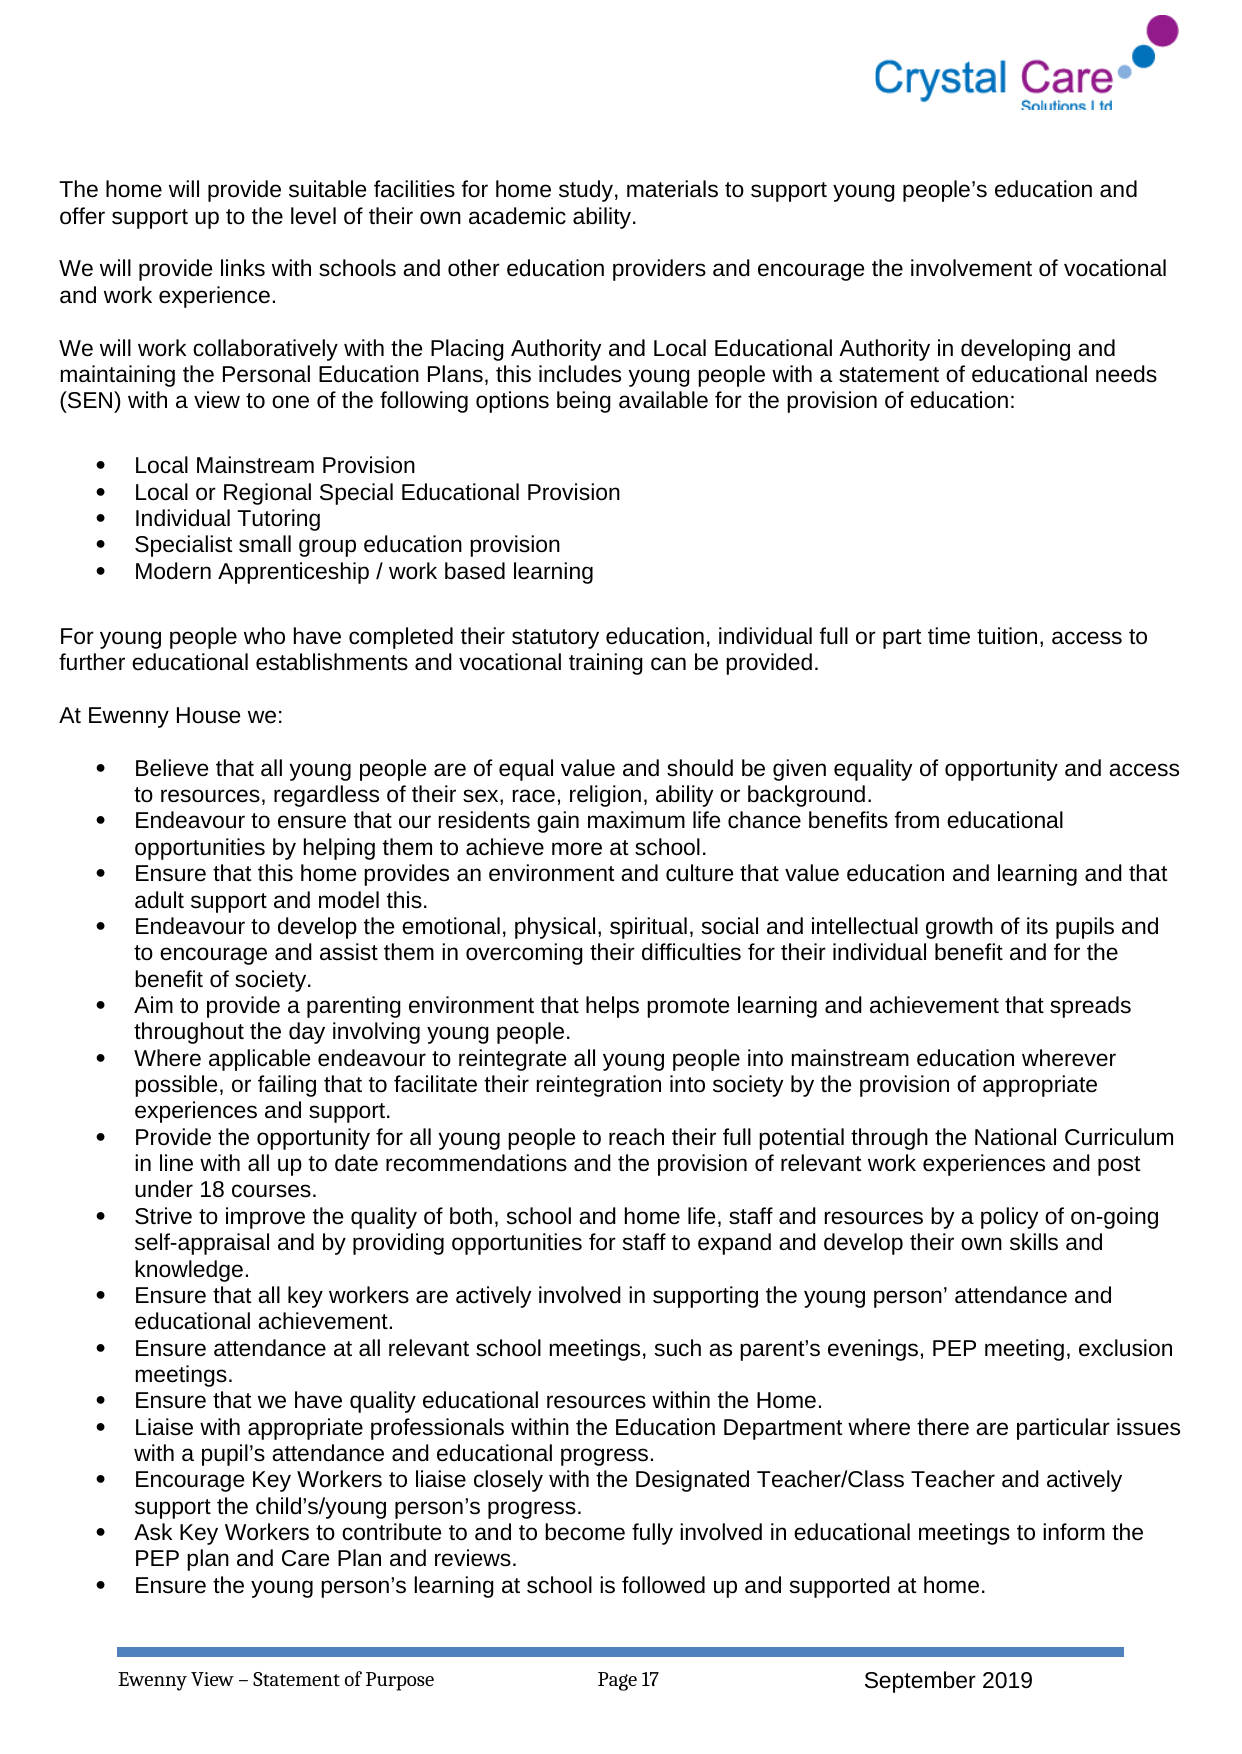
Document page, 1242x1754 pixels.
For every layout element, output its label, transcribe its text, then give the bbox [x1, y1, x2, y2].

list Liaise with appropriate professionals within the Education Department where there are particular issues with a pupil’s attendance and educational progress. [97, 1414, 1183, 1466]
list Endeavour to develop the emotional, physical, spiritual, social and intellectual growth of its pupils and to encourage and assist them in overcoming their difficulties for their individual benefit and for the benefit of society. [97, 913, 1183, 992]
picture [875, 15, 1178, 109]
list Strive to improve the quality of both, school and home life, staff and resources by a policy of on-going self-appraisal and by providing opportunities for staff to expand and develop their own skills and knowledge. [97, 1203, 1183, 1282]
list Ensure the young person’s learning at school is followed up and supported at home. [97, 1572, 1183, 1598]
text We will work collaboratively with the Placing Authority and Local Educational Authority in developing and maintaining the Personal Education Plans, this includes young people with a statement of educational needs (SEN) with a view to one of the following options being available for the provision of education: [59, 334, 1183, 413]
list Ensure attendance at all relevant school meetings, such as parent’s evenings, PEP meeting, exclusion meetings. [97, 1334, 1183, 1387]
list Ensure that this home provides an environment and culture that value education and learning and that adult support and model this. [97, 860, 1183, 913]
list Provide the opportunity for all young people to reach their full potential through the National Curriculum in line with all up to date recommendations and the provision of relevant work experiences and post under 18 courses. [97, 1124, 1183, 1203]
list Ask Key Workers to contribute to and to become fully involved in educational meetings to inform the PEP plan and Care Plan and reviews. [97, 1519, 1183, 1572]
text We will provide links with schools and other education providers and encourage the involvement of vocational and work experience. [59, 255, 1183, 308]
list Encourage Key Workers to liaise closely with the Designated Teacher/Class Teacher and actively support the child’s/young person’s progress. [97, 1466, 1183, 1519]
list Ensure that all key workers are actively involved in supporting the young person’ attendance and educational achievement. [97, 1282, 1183, 1334]
list Believe that all young people are of equal value and should be given equality of opportunity and access to resources, regardless of their sex, race, religion, ability or background. [97, 755, 1183, 807]
list Specialist small group education provision [97, 531, 1183, 558]
list Where applicable endeavour to reintegrate all young people into mainstream education wherever possible, or failing that to facilitate their reintegration into society by the provision of appropriate experiences and support. [97, 1045, 1183, 1124]
list Individual Tutoring [97, 505, 1183, 531]
list Aim to provide a parenting environment that helps promote learning and achievement that spreads throughout the day involving young people. [97, 992, 1183, 1045]
list Local or Regional Special Educational Provision [97, 479, 1183, 505]
text At Ewenny House we: [59, 702, 1183, 728]
list Ensure that we have quality educational resources within the Home. [97, 1387, 1183, 1414]
text The home will provide suitable facilities for home study, materials to support young people’s education and offer support up to the level of their own academic ability. [59, 176, 1183, 229]
list Endeavour to ensure that our residents gain maximum life chance benefits from educational opportunities by helping them to achieve more at school. [97, 807, 1183, 860]
list Local Mainstream Provision [97, 452, 1183, 479]
list Modern Apprenticeship / work based learning [97, 558, 1183, 584]
text For young people who have completed their statutory education, individual full or part time tuition, access to further educational establishments and vocational training can be provided. [59, 623, 1183, 676]
